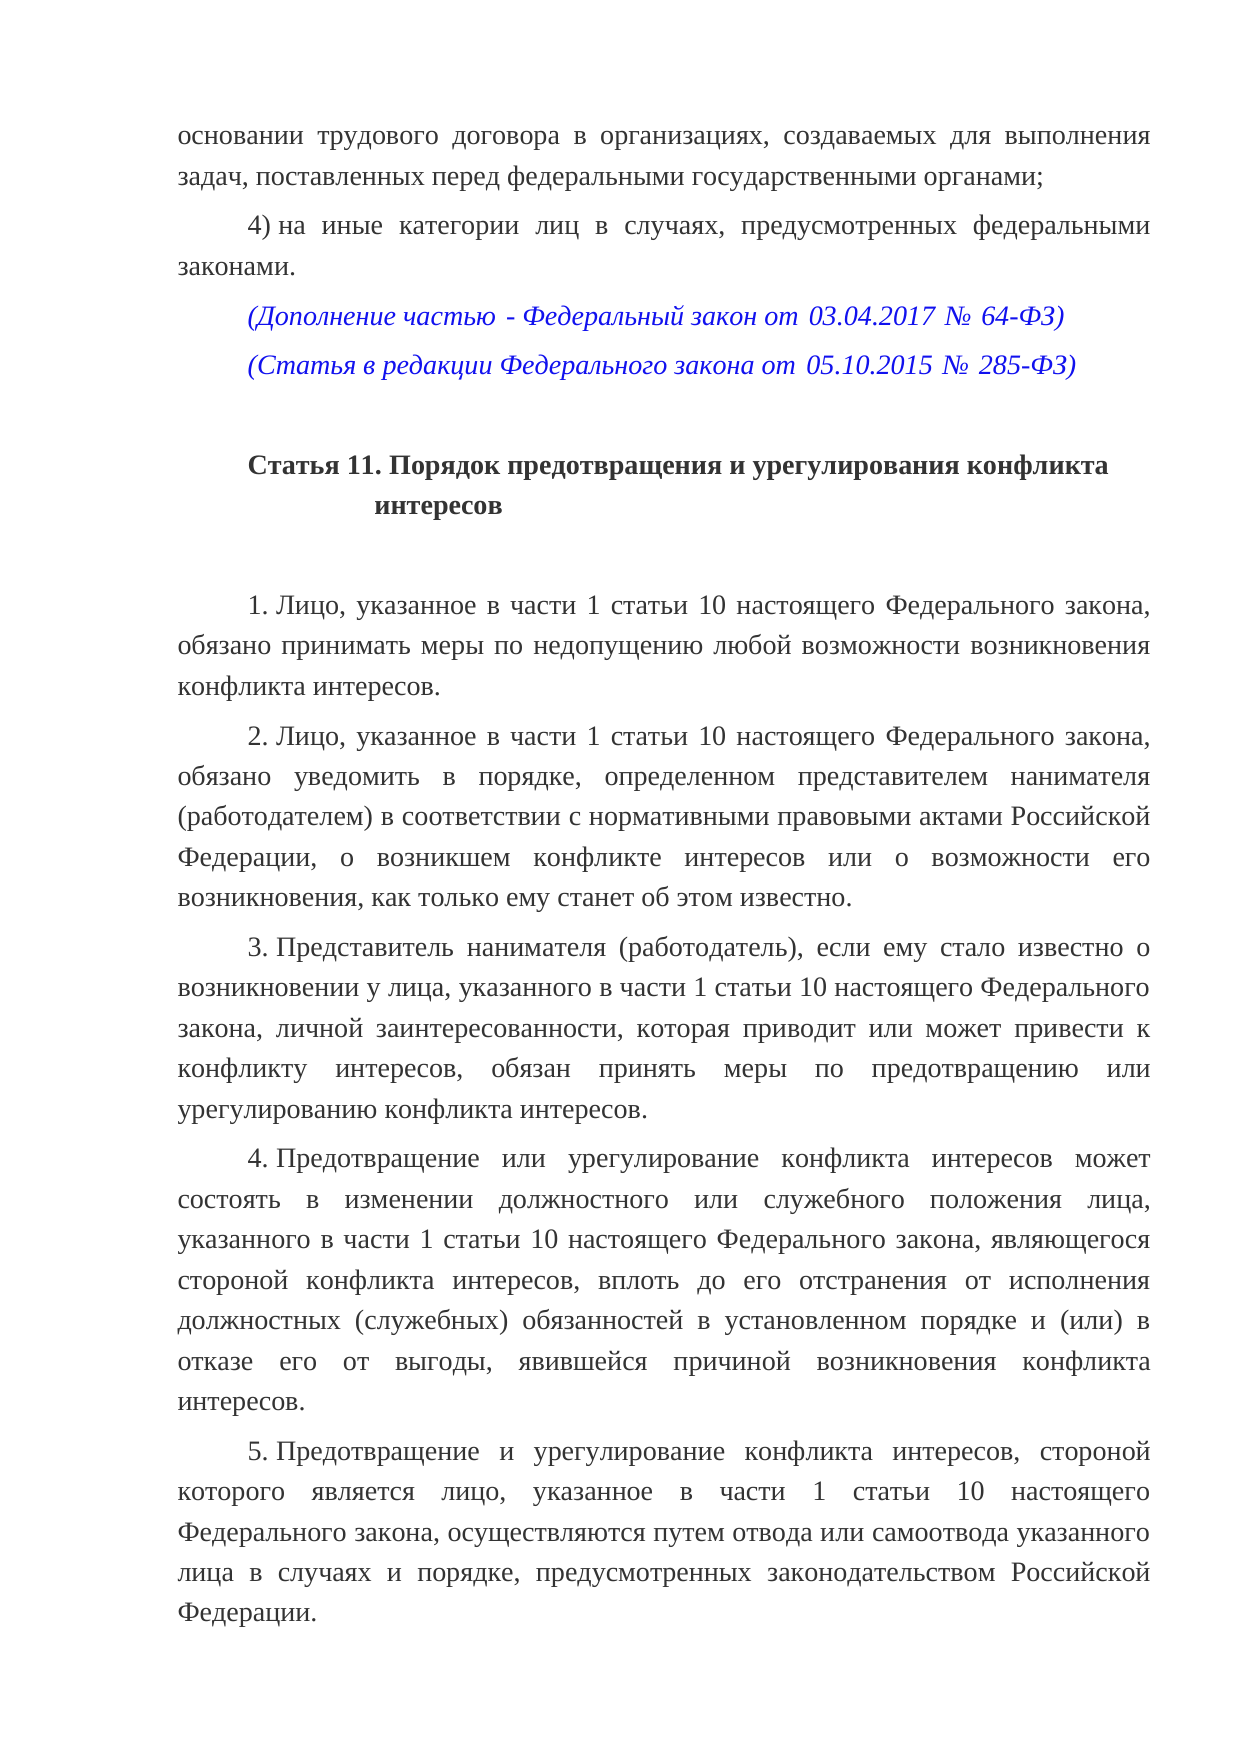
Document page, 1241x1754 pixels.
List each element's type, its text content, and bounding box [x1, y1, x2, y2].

text (Статья в редакции Федерального закона от 05.10.2015 № 285-ФЗ) [177, 348, 1152, 381]
text 5. Предотвращение и урегулирование конфликта интересов, стороной которого является лицо, указанное в части 1 статьи 10 настоящего Федерального закона, осуществляются путем отвода или самоотвода указанного лица в случаях и порядке, предусмотренных законодательством Российской Федерации. [177, 1434, 1152, 1628]
text 2. Лицо, указанное в части 1 статьи 10 настоящего Федерального закона, обязано уведомить в порядке, определенном представителем нанимателя (работодателем) в соответствии с нормативными правовыми актами Российской Федерации, о возникшем конфликте интересов или о возможности его возникновения, как только ему станет об этом известно. [177, 718, 1152, 913]
text (Дополнение частью - Федеральный закон от 03.04.2017 № 64-ФЗ) [177, 298, 1152, 331]
text 3. Представитель нанимателя (работодатель), если ему стало известно о возникновении у лица, указанного в части 1 статьи 10 настоящего Федерального закона, личной заинтересованности, которая приводит или может привести к конфликту интересов, обязан принять меры по предотвращению или урегулированию конфликта интересов. [177, 930, 1152, 1124]
text 4. Предотвращение или урегулирование конфликта интересов может состоять в изменении должностного или служебного положения лица, указанного в части 1 статьи 10 настоящего Федерального закона, являющегося стороной конфликта интересов, вплоть до его отстранения от исполнения должностных (служебных) обязанностей в установленном порядке и (или) в отказе его от выгоды, явившейся причиной возникновения конфликта интересов. [177, 1141, 1152, 1416]
text Статья 11. Порядок предотвращения и урегулирования конфликта интересов [247, 448, 1152, 521]
text 1. Лицо, указанное в части 1 статьи 10 настоящего Федерального закона, обязано принимать меры по недопущению любой возможности возникновения конфликта интересов. [177, 588, 1152, 701]
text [177, 118, 1152, 191]
text 4) на иные категории лиц в случаях, предусмотренных федеральными законами. [177, 208, 1152, 281]
